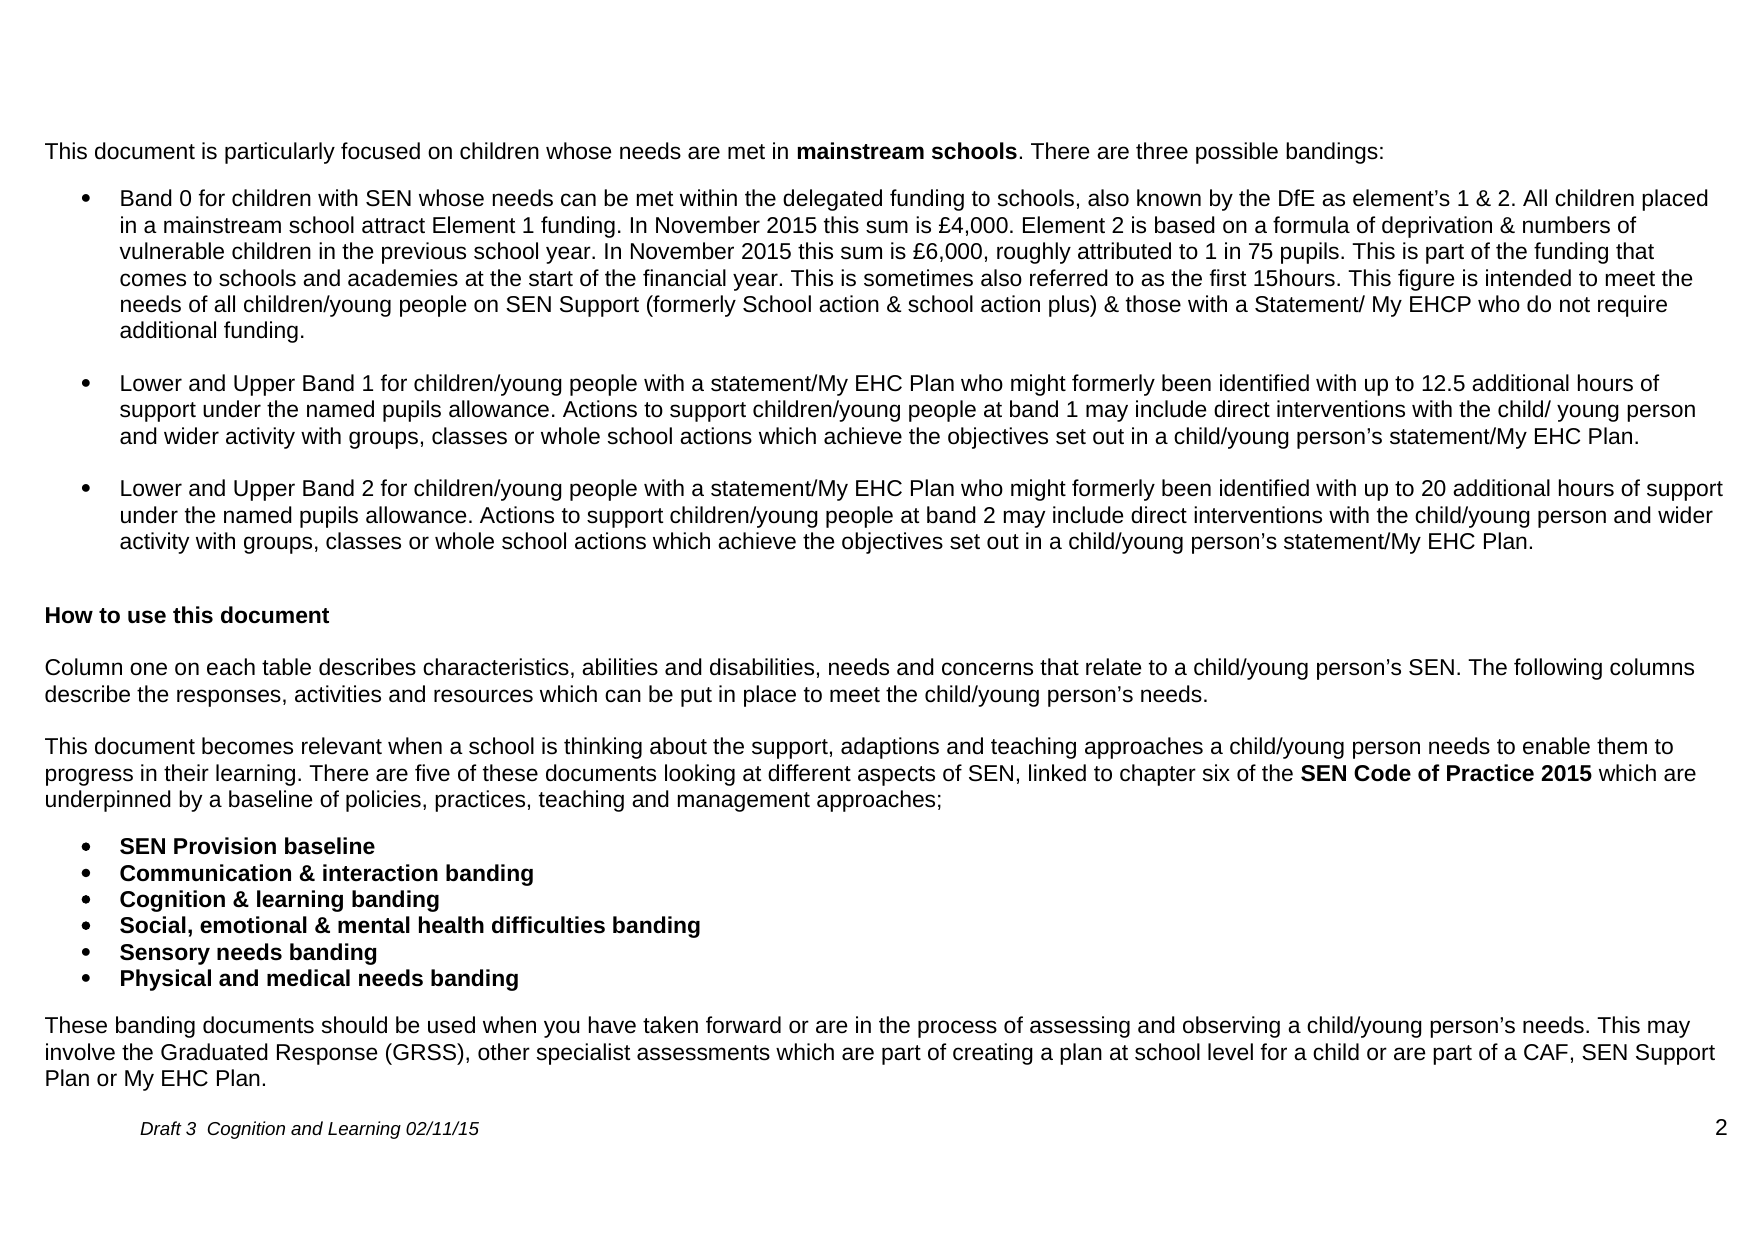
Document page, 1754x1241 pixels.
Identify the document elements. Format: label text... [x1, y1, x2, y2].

list Cognition & learning banding [82, 886, 1728, 912]
list Lower and Upper Band 2 for children/young people with a statement/My EHC Plan who might formerly been identified with up to 20 additional hours of support under the named pupils allowance. Actions to support children/young people at band 2 may include direct interventions with the child/young person and wider activity with groups, classes or whole school actions which achieve the objectives set out in a child/young person’s statement/My EHC Plan. [82, 475, 1728, 554]
text How to use this document [44, 602, 1728, 628]
list SEN Provision baseline [82, 833, 1728, 859]
text This document is particularly focused on children whose needs are met in mainstream schools. There are three possible bandings: [44, 138, 1728, 164]
list Physical and medical needs banding [82, 965, 1728, 991]
list Band 0 for children with SEN whose needs can be met within the delegated funding to schools, also known by the DfE as element’s 1 & 2. All children placed in a mainstream school attract Element 1 funding. In November 2015 this sum is £4,000. Element 2 is based on a formula of deprivation & numbers of vulnerable children in the previous school year. In November 2015 this sum is £6,000, roughly attributed to 1 in 75 pupils. This is part of the funding that comes to schools and academies at the start of the financial year. This is sometimes also referred to as the first 15hours. This figure is intended to meet the needs of all children/young people on SEN Support (formerly School action & school action plus) & those with a Statement/ My EHCP who do not require additional funding. [82, 185, 1728, 343]
text These banding documents should be used when you have taken forward or are in the process of assessing and observing a child/young person’s needs. This may involve the Graduated Response (GRSS), other specialist assessments which are part of creating a plan at school level for a child or are part of a CAF, SEN Support Plan or My EHC Plan. [44, 1012, 1728, 1091]
list Social, emotional & mental health difficulties banding [82, 912, 1728, 939]
list Lower and Upper Band 1 for children/young people with a statement/My EHC Plan who might formerly been identified with up to 12.5 additional hours of support under the named pupils allowance. Actions to support children/young people at band 1 may include direct interventions with the child/ young person and wider activity with groups, classes or whole school actions which achieve the objectives set out in a child/young person’s statement/My EHC Plan. [82, 370, 1728, 449]
text This document becomes relevant when a school is thinking about the support, adaptions and teaching approaches a child/young person needs to enable them to progress in their learning. There are five of these documents looking at different aspects of SEN, linked to chapter six of the SEN Code of Practice 2015 which are underpinned by a baseline of policies, practices, teaching and management approaches; [44, 733, 1728, 812]
list Communication & interaction banding [82, 859, 1728, 886]
list Sensory needs banding [82, 939, 1728, 965]
text Column one on each table describes characteristics, abilities and disabilities, needs and concerns that relate to a child/young person’s SEN. The following columns describe the responses, activities and resources which can be put in place to meet the child/young person’s needs. [44, 654, 1728, 707]
